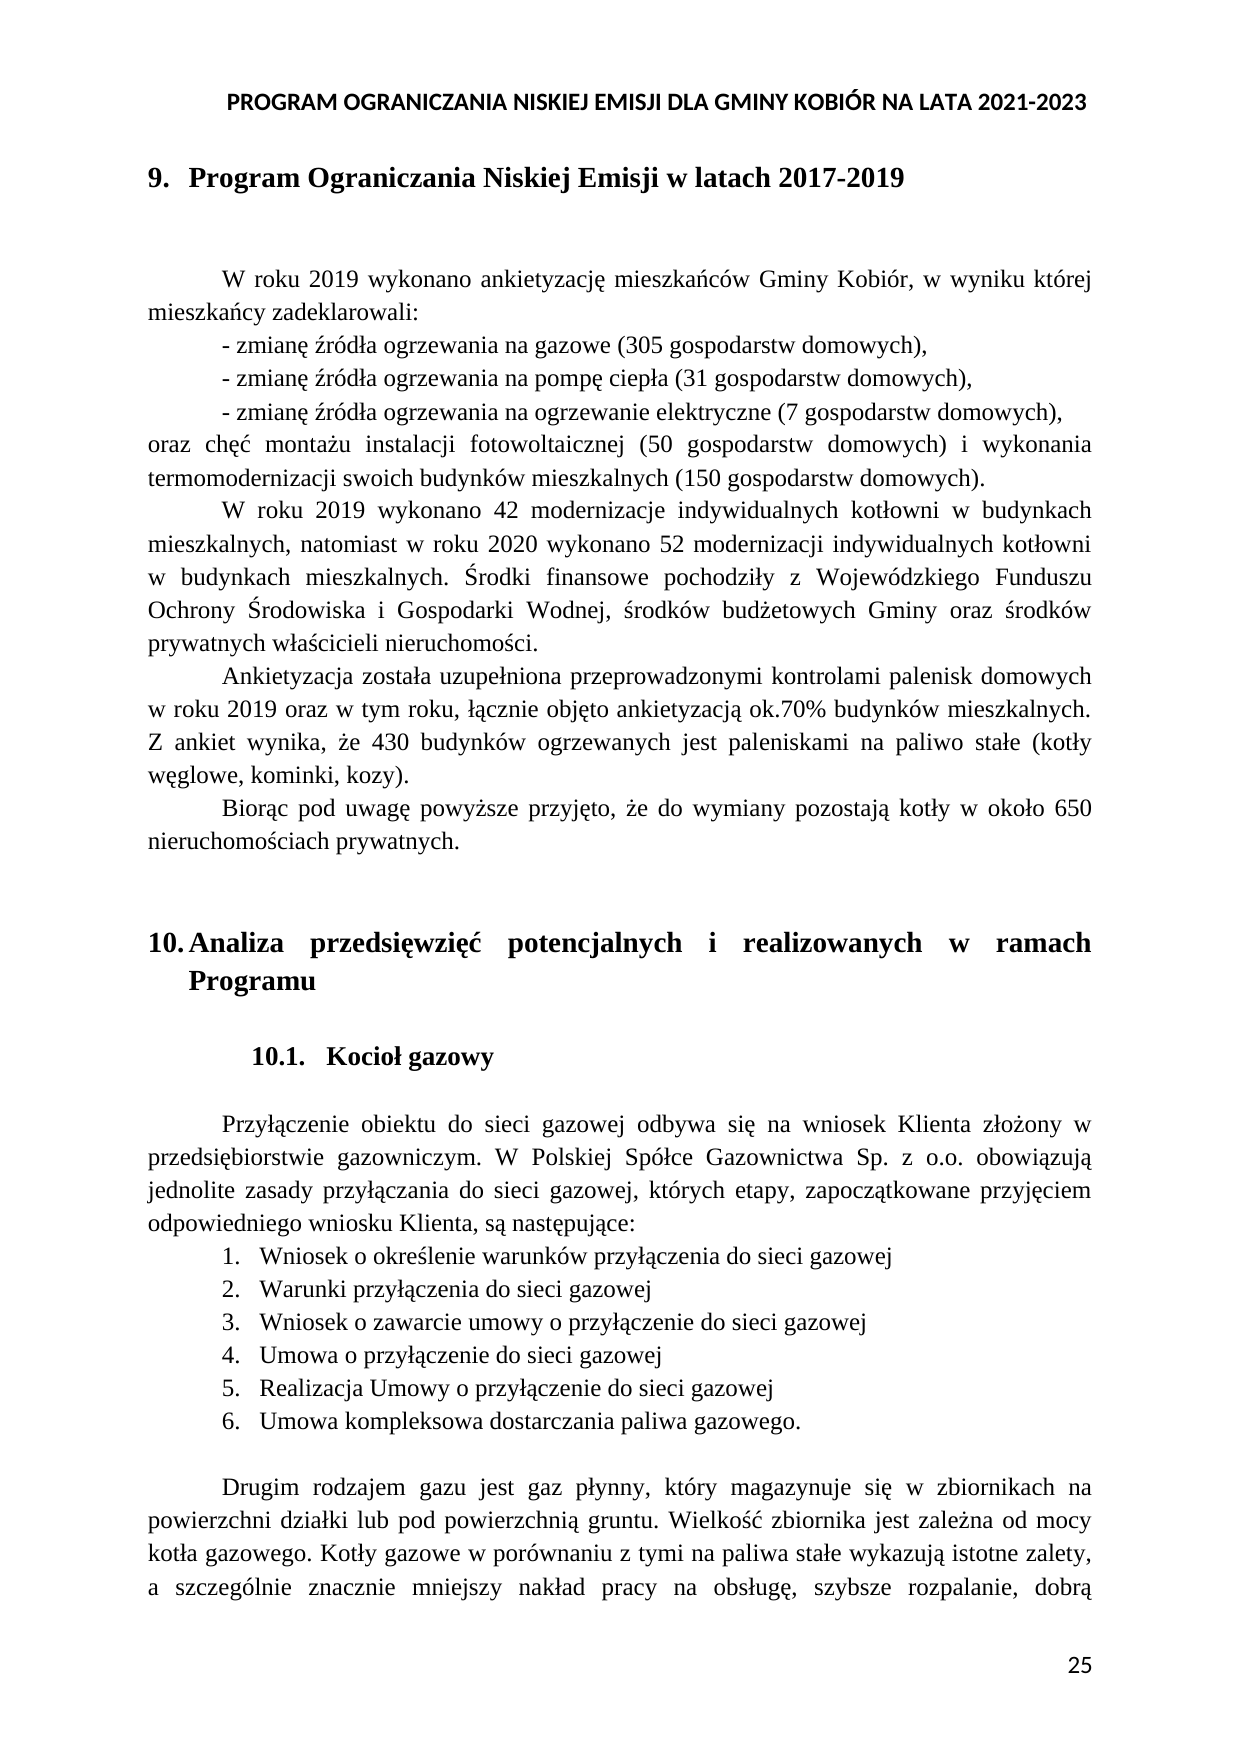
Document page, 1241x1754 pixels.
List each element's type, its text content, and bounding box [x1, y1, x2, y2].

text oraz chęć montażu instalacji fotowoltaicznej (50 gospodarstw domowych) i wykonania termomodernizacji swoich budynków mieszkalnych (150 gospodarstw domowych). [148, 429, 1092, 491]
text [148, 1472, 1092, 1600]
text 2. Warunki przyłączenia do sieci gazowej [148, 1274, 1092, 1303]
text 4. Umowa o przyłączenie do sieci gazowej [148, 1340, 1092, 1369]
text 3. Wniosek o zawarcie umowy o przyłączenie do sieci gazowej [148, 1307, 1092, 1336]
text 5. Realizacja Umowy o przyłączenie do sieci gazowej [148, 1373, 1092, 1402]
text 1. Wniosek o określenie warunków przyłączenia do sieci gazowej [148, 1241, 1092, 1270]
subtitle Kocioł gazowy [251, 1041, 1092, 1072]
text - zmianę źródła ogrzewania na gazowe (305 gospodarstw domowych), [148, 331, 1092, 359]
text W roku 2019 wykonano ankietyzację mieszkańców Gminy Kobiór, w wyniku której mieszkańcy zadeklarowali: [148, 264, 1092, 326]
text Ankietyzacja została uzupełniona przeprowadzonymi kontrolami palenisk domowych w roku 2019 oraz w tym roku, łącznie objęto ankietyzacją ok.70% budynków mieszkalnych. Z ankiet wynika, że 430 budynków ogrzewanych jest paleniskami na paliwo stałe (kotły węglowe, kominki, kozy). [148, 661, 1092, 788]
subtitle Program Ograniczania Niskiej Emisji w latach 2017-2019 [148, 160, 1092, 193]
text - zmianę źródła ogrzewania na pompę ciepła (31 gospodarstw domowych), [148, 363, 1092, 392]
text Przyłączenie obiektu do sieci gazowej odbywa się na wniosek Klienta złożony w przedsiębiorstwie gazowniczym. W Polskiej Spółce Gazownictwa Sp. z o.o. obowiązują jednolite zasady przyłączania do sieci gazowej, których etapy, zapoczątkowane przyjęciem odpowiedniego wniosku Klienta, są następujące: [148, 1109, 1092, 1237]
text Biorąc pod uwagę powyższe przyjęto, że do wymiany pozostają kotły w około 650 nieruchomościach prywatnych. [148, 793, 1092, 854]
list Analiza przedsięwzięć potencjalnych i realizowanych w ramach Programu [148, 925, 1092, 997]
text - zmianę źródła ogrzewania na ogrzewanie elektryczne (7 gospodarstw domowych), [148, 397, 1092, 425]
text W roku 2019 wykonano 42 modernizacje indywidualnych kotłowni w budynkach mieszkalnych, natomiast w roku 2020 wykonano 52 modernizacji indywidualnych kotłowni w budynkach mieszkalnych. Środki finansowe pochodziły z Wojewódzkiego Funduszu Ochrony Środowiska i Gospodarki Wodnej, środków budżetowych Gminy oraz środków prywatnych właścicieli nieruchomości. [148, 496, 1092, 656]
text 6. Umowa kompleksowa dostarczania paliwa gazowego. [148, 1406, 1092, 1435]
